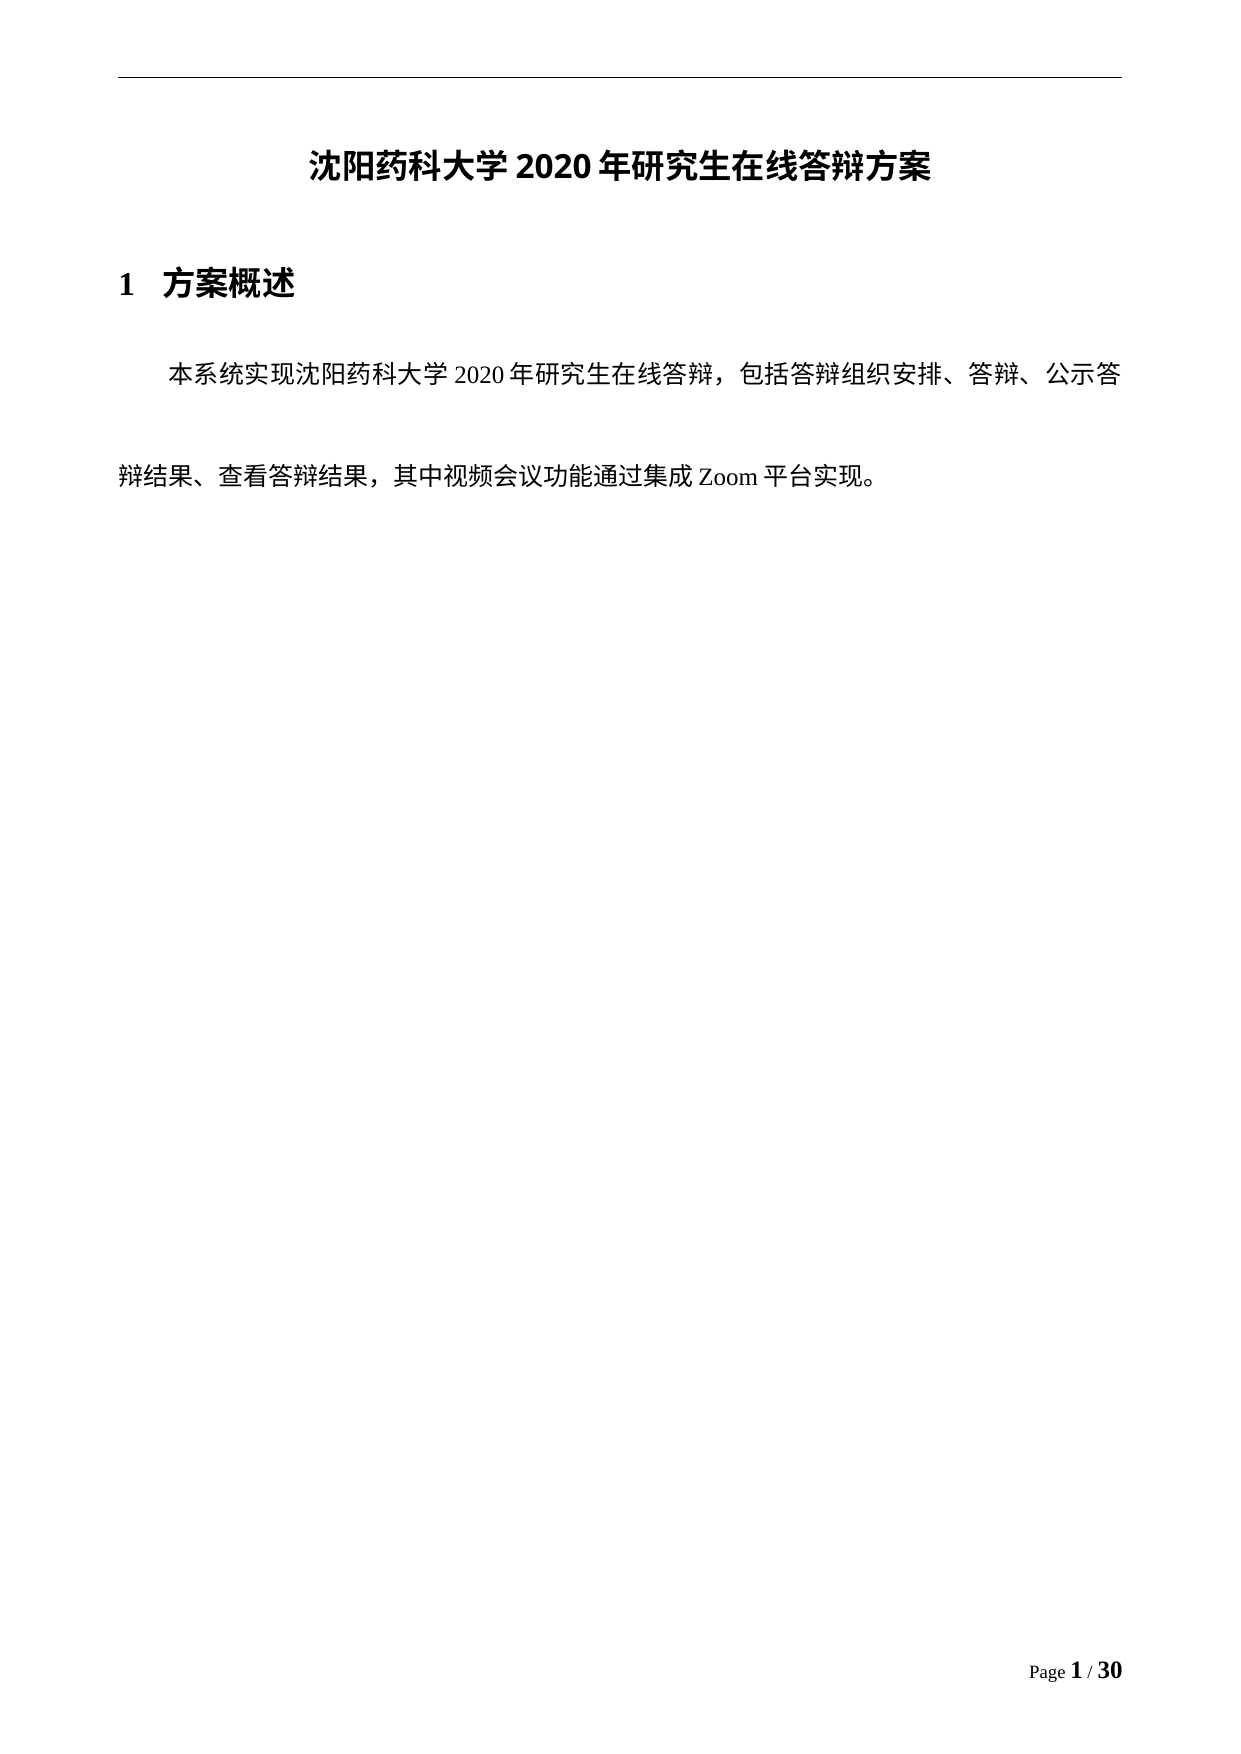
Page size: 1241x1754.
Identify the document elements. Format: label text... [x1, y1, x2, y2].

subtitle 方案概述 [118, 247, 1122, 315]
text 本系统实现沈阳药科大学2020年研究生在线答辩，包括答辩组织安排、答辩、公示答辩结果、查看答辩结果，其中视频会议功能通过集成Zoom平台实现。 [118, 339, 1122, 509]
text 沈阳药科大学2020年研究生在线答辩方案 [118, 130, 1122, 198]
